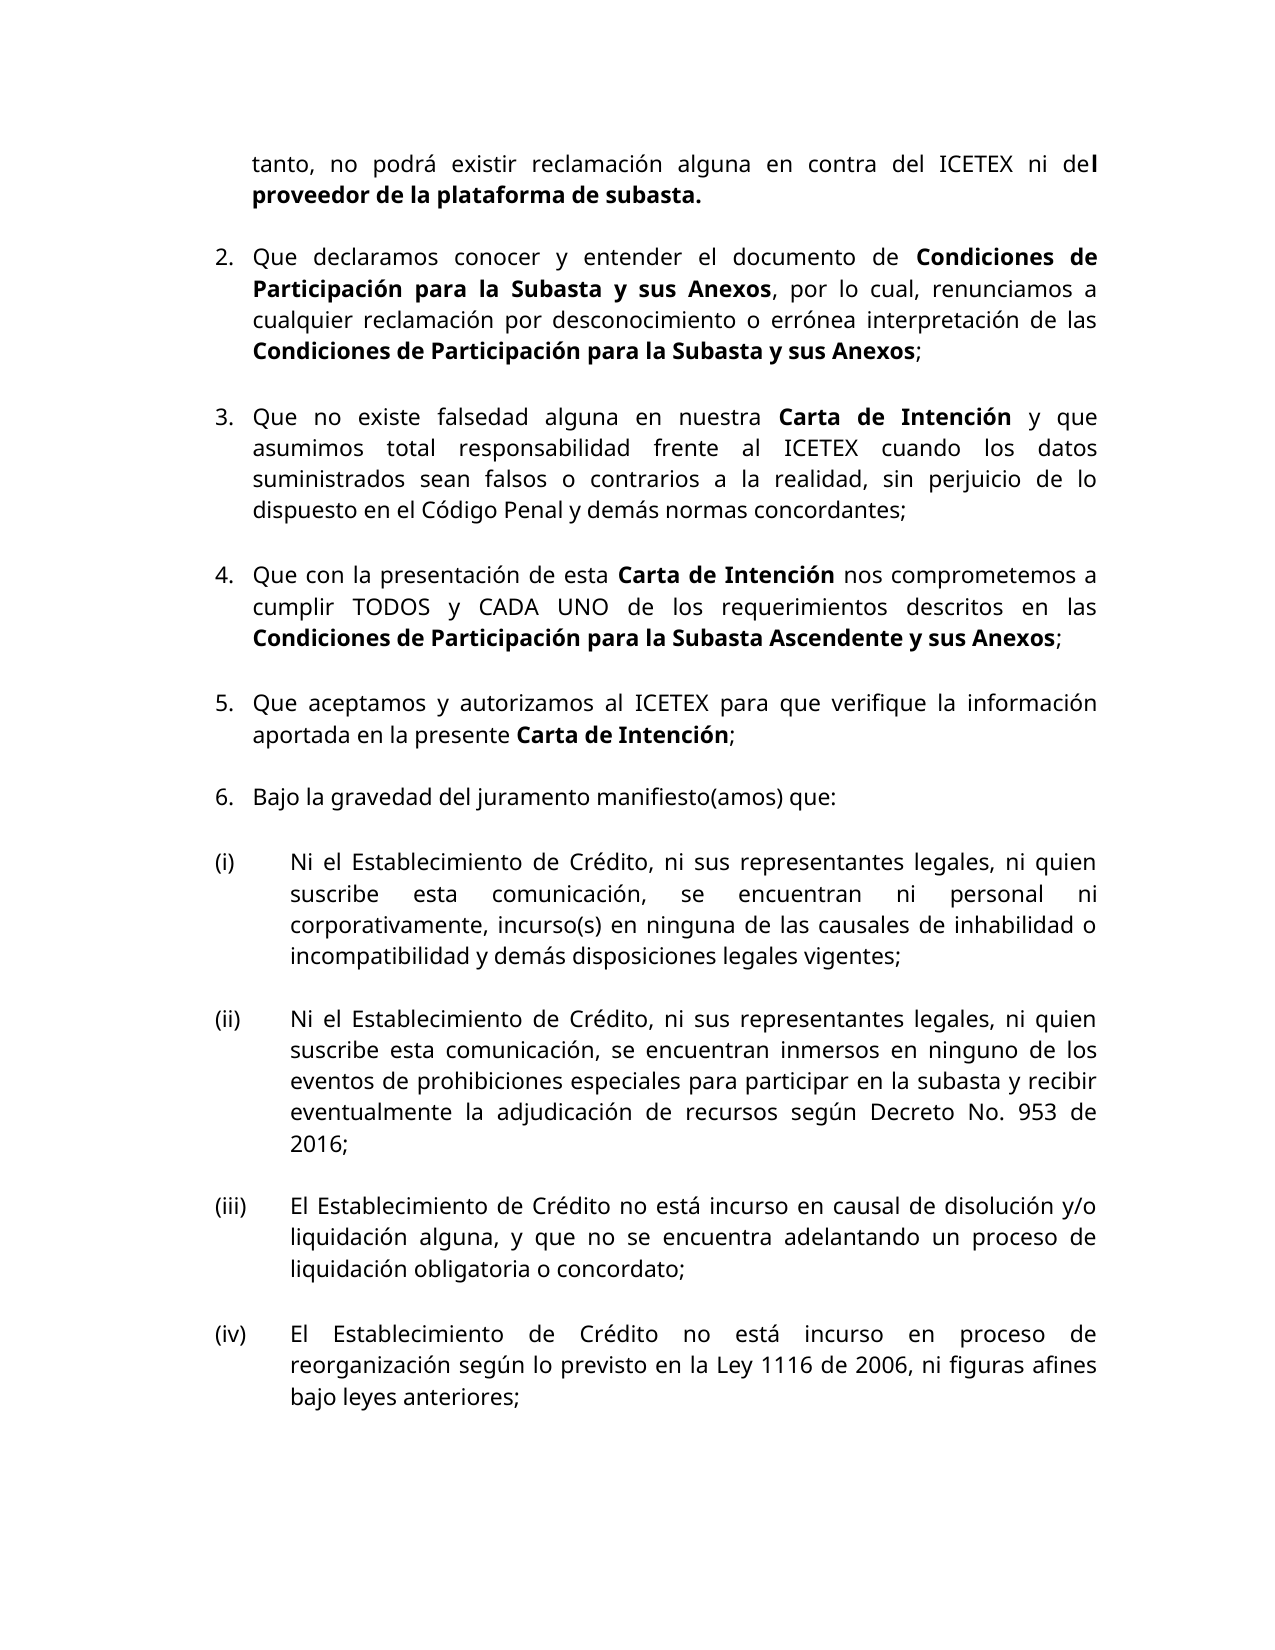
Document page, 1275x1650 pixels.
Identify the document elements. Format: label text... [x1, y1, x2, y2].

list Que no existe falsedad alguna en nuestra Carta de Intención y que asumimos total responsabilidad frente al ICETEX cuando los datos suministrados sean falsos o contrarios a la realidad, sin perjuicio de lo dispuesto en el Código Penal y demás normas concordantes; [215, 400, 1098, 525]
list Ni el Establecimiento de Crédito, ni sus representantes legales, ni quien suscribe esta comunicación, se encuentran inmersos en ninguno de los eventos de prohibiciones especiales para participar en la subasta y recibir eventualmente la adjudicación de recursos según Decreto No. 953 de 2016; [215, 1003, 1098, 1159]
list Ni el Establecimiento de Crédito, ni sus representantes legales, ni quien suscribe esta comunicación, se encuentran ni personal ni corporativamente, incurso(s) en ninguna de las causales de inhabilidad o incompatibilidad y demás disposiciones legales vigentes; [215, 846, 1098, 971]
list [214, 148, 1098, 210]
list Que aceptamos y autorizamos al ICETEX para que verifique la información aportada en la presente Carta de Intención; [215, 687, 1098, 750]
list El Establecimiento de Crédito no está incurso en proceso de reorganización según lo previsto en la Ley 1116 de 2006, ni figuras afines bajo leyes anteriores; [215, 1318, 1098, 1412]
list Que declaramos conocer y entender el documento de Condiciones de Participación para la Subasta y sus Anexos, por lo cual, renunciamos a cualquier reclamación por desconocimiento o errónea interpretación de las Condiciones de Participación para la Subasta y sus Anexos; [215, 241, 1098, 366]
list Que con la presentación de esta Carta de Intención nos comprometemos a cumplir TODOS y CADA UNO de los requerimientos descritos en las Condiciones de Participación para la Subasta Ascendente y sus Anexos; [215, 559, 1098, 653]
list El Establecimiento de Crédito no está incurso en causal de disolución y/o liquidación alguna, y que no se encuentra adelantando un proceso de liquidación obligatoria o concordato; [215, 1190, 1098, 1284]
list Bajo la gravedad del juramento manifiesto(amos) que: [215, 781, 1098, 812]
